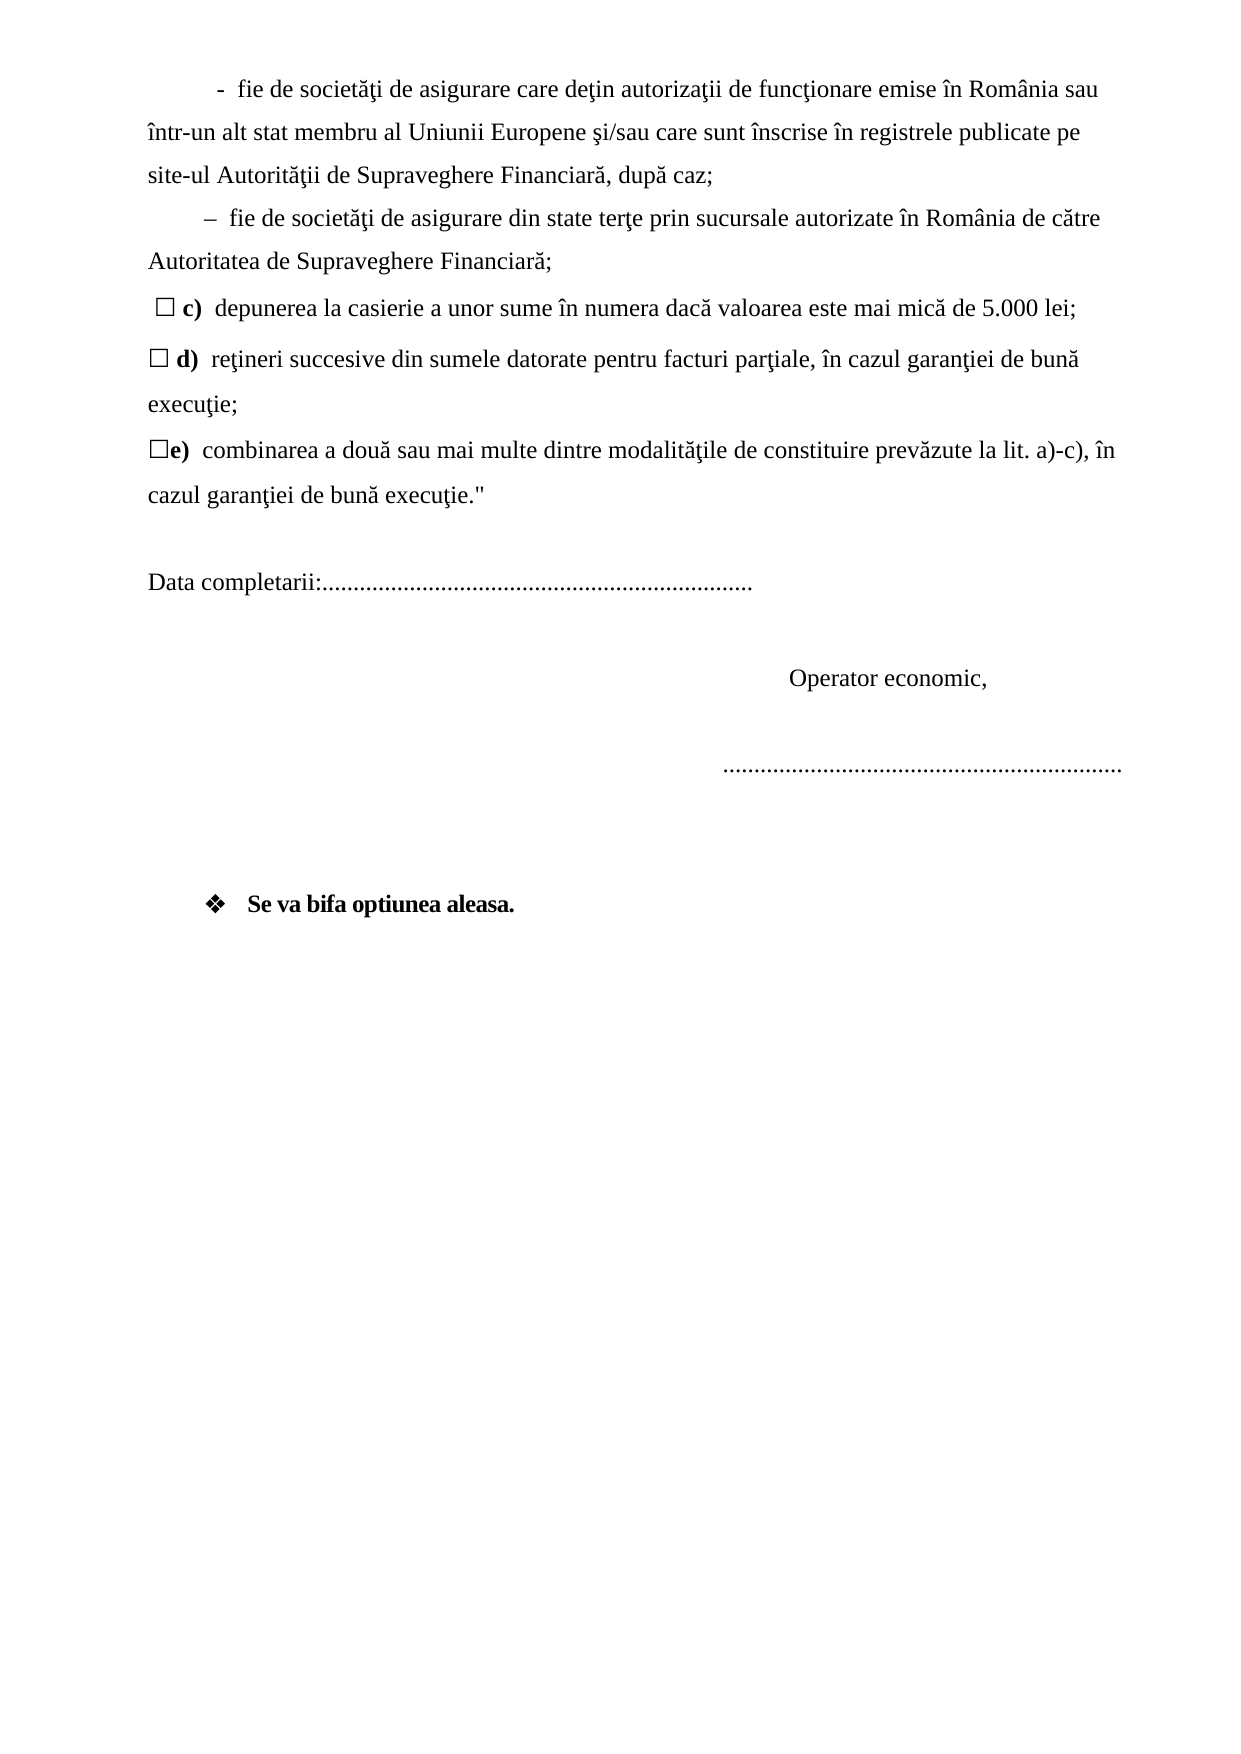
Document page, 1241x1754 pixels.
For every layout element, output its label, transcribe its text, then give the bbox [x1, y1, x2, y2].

text – fie de societăţi de asigurare din state terţe prin sucursale autorizate în România de către Autoritatea de Supraveghere Financiară; [148, 203, 1122, 275]
text ☐ c) depunerea la casierie a unor sume în numera dacă valoarea este mai mică de 5.000 lei; [148, 289, 1122, 323]
text ☐e) combinarea a două sau mai multe dintre modalităţile de constituire prevăzute la lit. a)-c), în cazul garanţiei de bună execuţie." [148, 432, 1122, 509]
text ................................................................ [148, 717, 1122, 778]
text - fie de societăţi de asigurare care deţin autorizaţii de funcţionare emise în România sau într-un alt stat membru al Uniunii Europene şi/sau care sunt înscrise în registrele publicate pe site-ul Autorităţii de Supraveghere Financiară, după caz; [148, 74, 1122, 189]
text Data completarii:..................................................................... [148, 567, 1122, 596]
text Operator economic, [148, 631, 1122, 692]
list Se va bifa optiunea aleasa. [204, 889, 1122, 918]
text ☐ d) reţineri succesive din sumele datorate pentru facturi parţiale, în cazul garanţiei de bună execuţie; [148, 341, 1122, 418]
